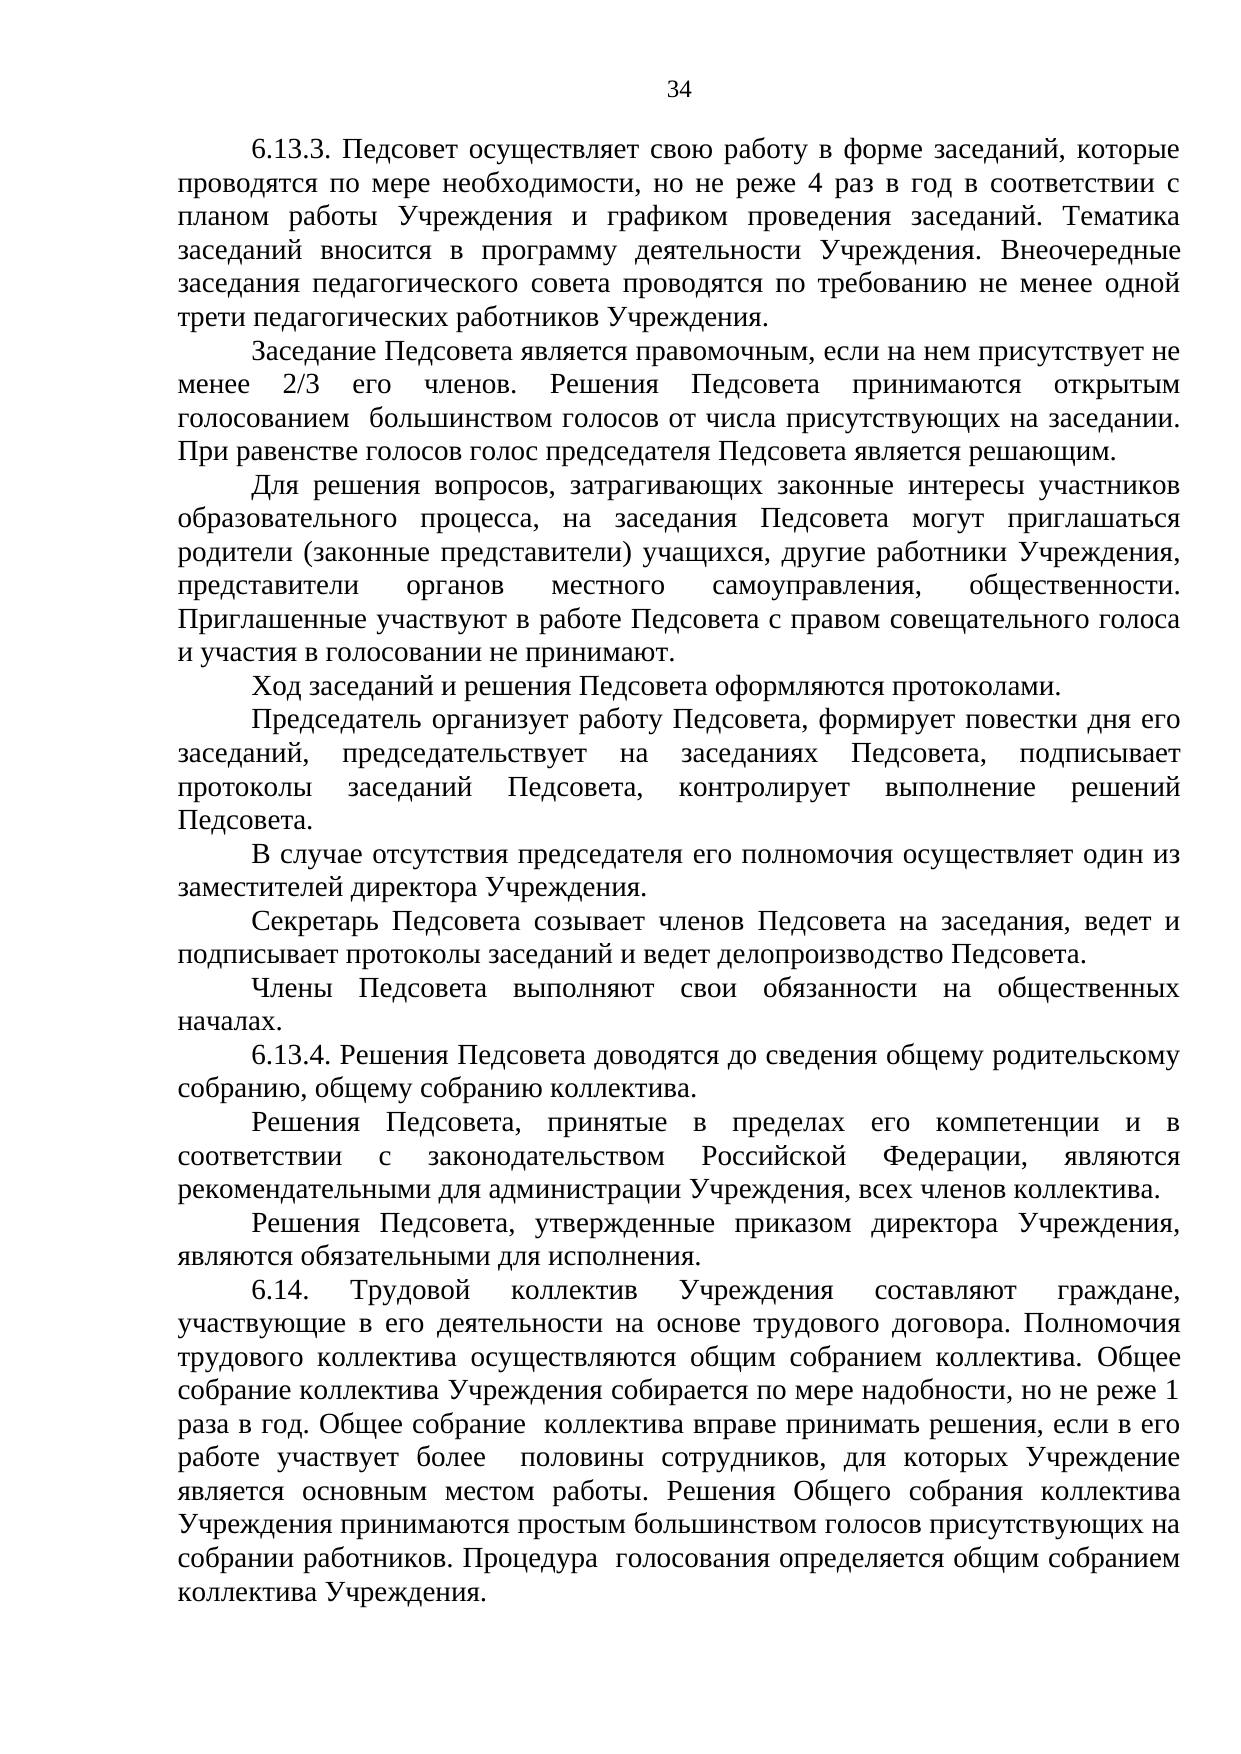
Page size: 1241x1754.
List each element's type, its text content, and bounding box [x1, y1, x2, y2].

text Решения Педсовета, утвержденные приказом директора Учреждения, являются обязательными для исполнения. [177, 1205, 1181, 1272]
text Для решения вопросов, затрагивающих законные интересы участников образовательного процесса, на заседания Педсовета могут приглашаться родители (законные представители) учащихся, другие работники Учреждения, представители органов местного самоуправления, общественности. Приглашенные участвуют в работе Педсовета с правом совещательного голоса и участия в голосовании не принимают. [177, 467, 1181, 668]
text 6.13.4. Решения Педсовета доводятся до сведения общему родительскому собранию, общему собранию коллектива. [177, 1037, 1181, 1104]
text Заседание Педсовета является правомочным, если на нем присутствует не менее 2/3 его членов. Решения Педсовета принимаются открытым голосованием большинством голосов от числа присутствующих на заседании. При равенстве голосов голос председателя Педсовета является решающим. [177, 333, 1181, 467]
text Ход заседаний и решения Педсовета оформляются протоколами. [177, 668, 1181, 702]
text Председатель организует работу Педсовета, формирует повестки дня его заседаний, председательствует на заседаниях Педсовета, подписывает протоколы заседаний Педсовета, контролирует выполнение решений Педсовета. [177, 702, 1181, 836]
text 6.13.3. Педсовет осуществляет свою работу в форме заседаний, которые проводятся по мере необходимости, но не реже 4 раз в год в соответствии с планом работы Учреждения и графиком проведения заседаний. Тематика заседаний вносится в программу деятельности Учреждения. Внеочередные заседания педагогического совета проводятся по требованию не менее одной трети педагогических работников Учреждения. [177, 131, 1181, 333]
text В случае отсутствия председателя его полномочия осуществляет один из заместителей директора Учреждения. [177, 836, 1181, 903]
text 6.14. Трудовой коллектив Учреждения составляют граждане, участвующие в его деятельности на основе трудового договора. Полномочия трудового коллектива осуществляются общим собранием коллектива. Общее собрание коллектива Учреждения собирается по мере надобности, но не реже 1 раза в год. Общее собрание коллектива вправе принимать решения, если в его работе участвует более половины сотрудников, для которых Учреждение является основным местом работы. Решения Общего собрания коллектива Учреждения принимаются простым большинством голосов присутствующих на собрании работников. Процедура голосования определяется общим собранием коллектива Учреждения. [177, 1272, 1181, 1607]
text Решения Педсовета, принятые в пределах его компетенции и в соответствии с законодательством Российской Федерации, являются рекомендательными для администрации Учреждения, всех членов коллектива. [177, 1104, 1181, 1205]
text Секретарь Педсовета созывает членов Педсовета на заседания, ведет и подписывает протоколы заседаний и ведет делопроизводство Педсовета. [177, 903, 1181, 970]
text Члены Педсовета выполняют свои обязанности на общественных началах. [177, 970, 1181, 1037]
